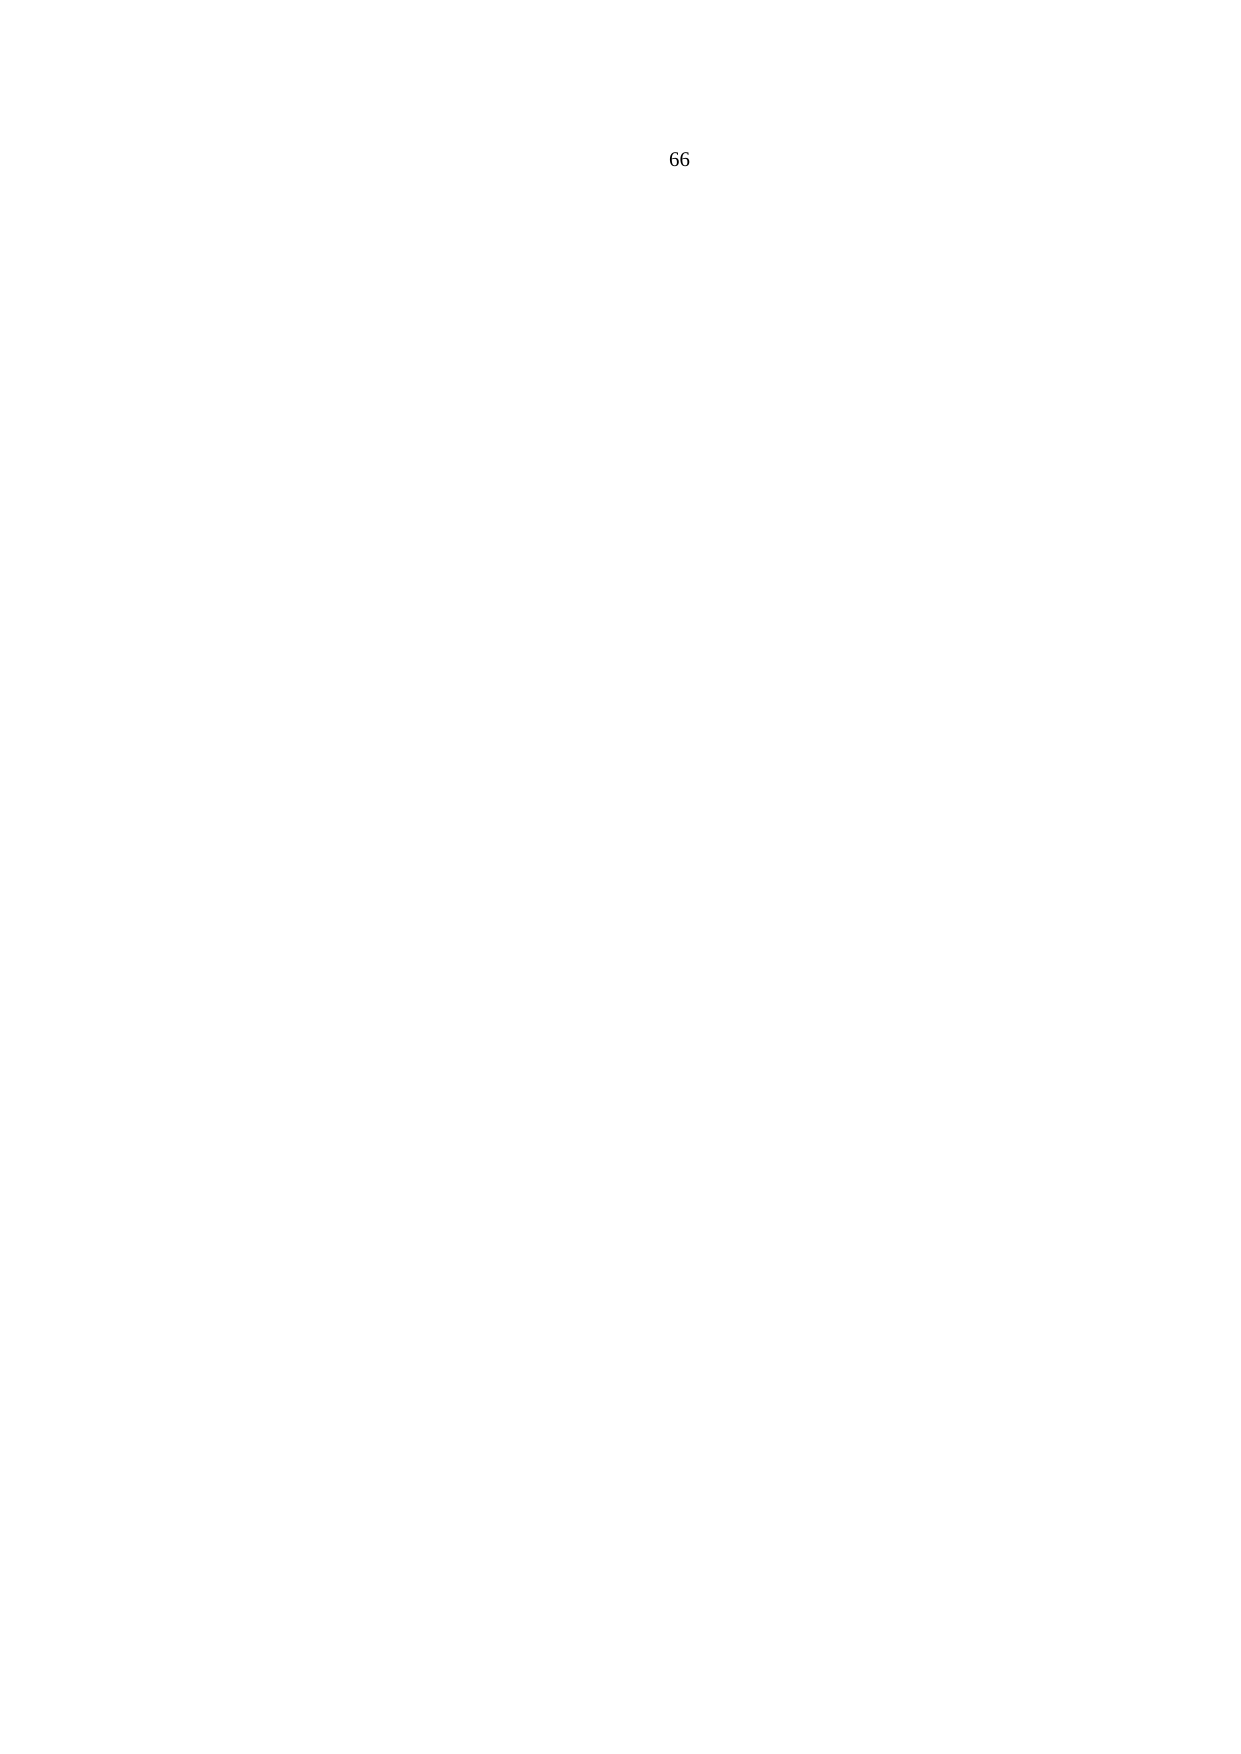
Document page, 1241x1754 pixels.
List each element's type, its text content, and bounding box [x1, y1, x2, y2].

text 66 [669, 147, 1184, 171]
